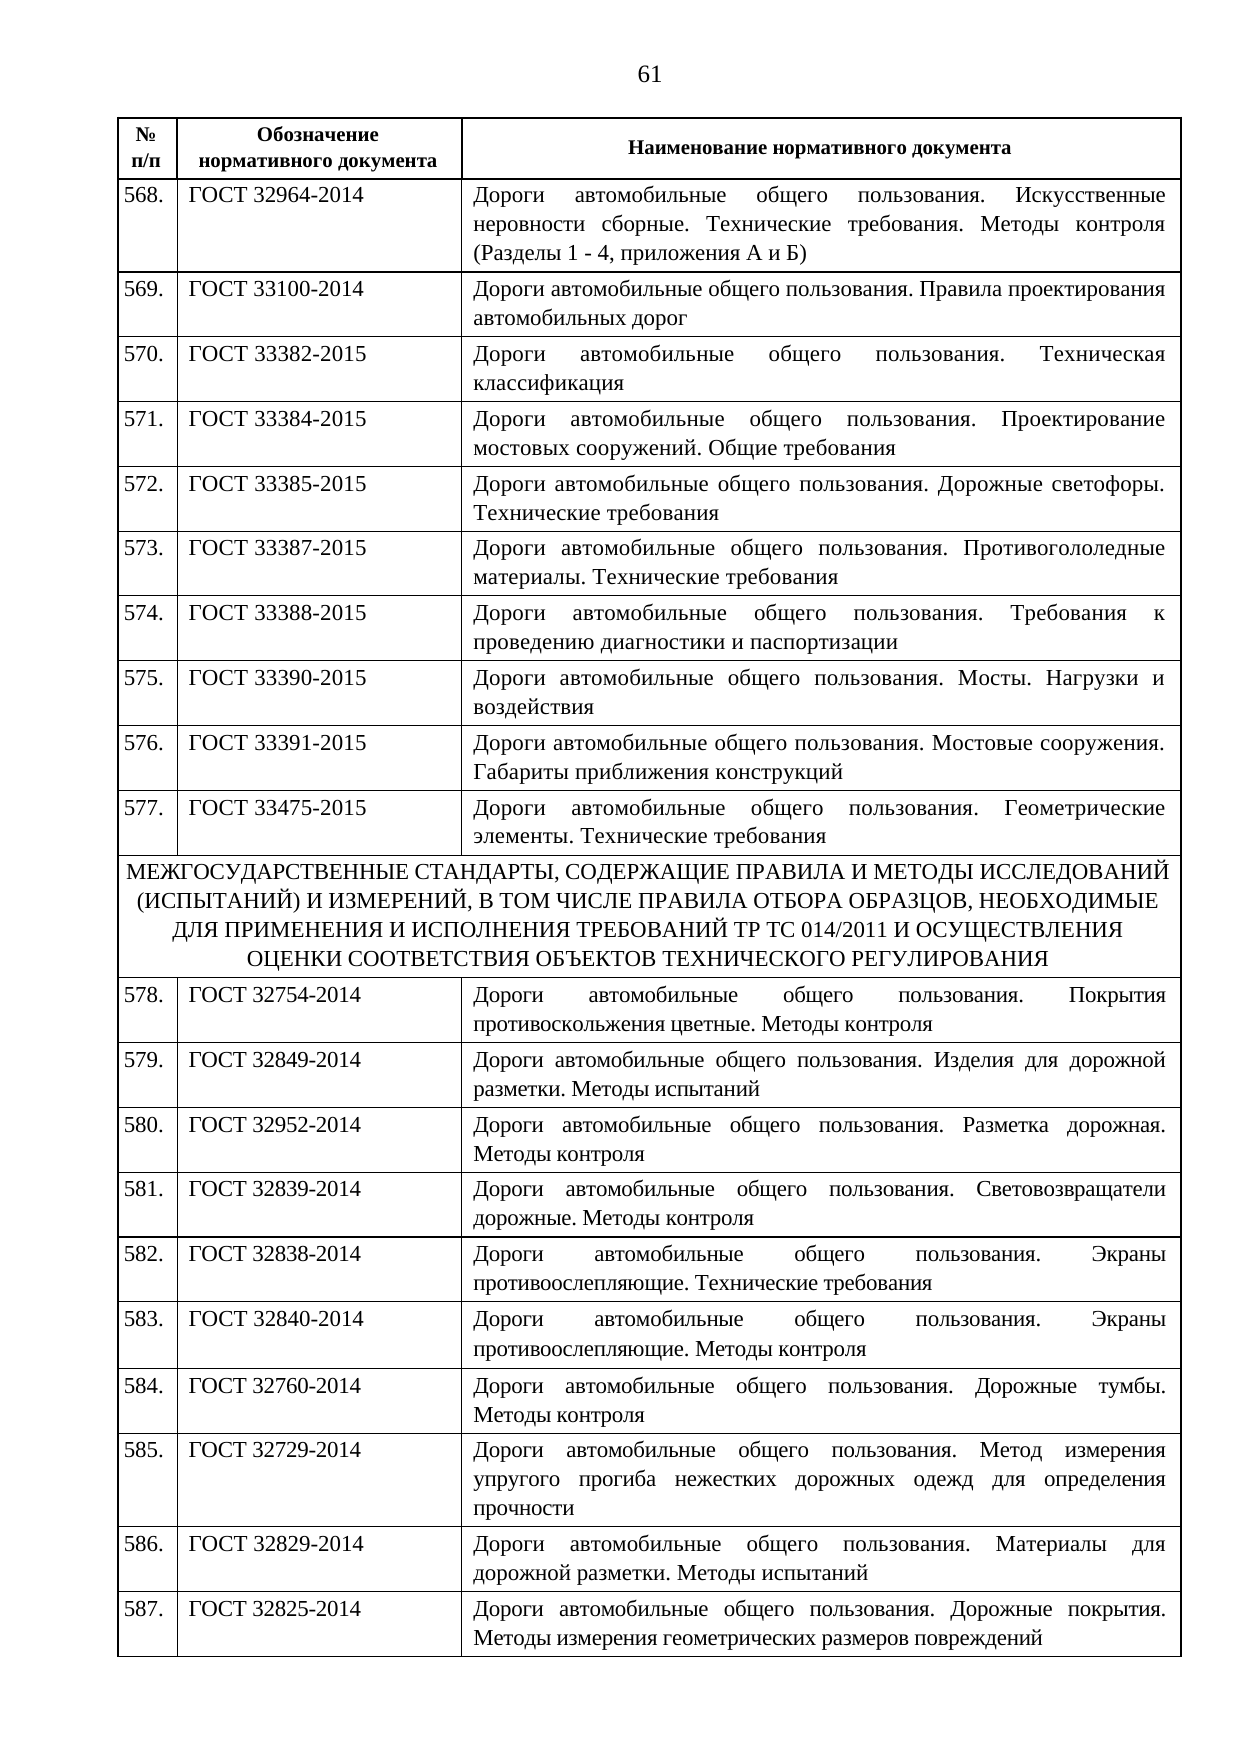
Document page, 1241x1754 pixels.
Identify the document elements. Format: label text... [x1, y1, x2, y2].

table_cell ГОСТ 33382-2015 [178, 337, 461, 401]
table_cell ГОСТ 32754-2014 [178, 978, 461, 1042]
table_cell [119, 596, 177, 660]
table_cell ГОСТ 33475-2015 [178, 791, 461, 854]
table_cell Дороги автомобильные общего пользования. Экраны противоослепляющие. Технические требования [462, 1238, 1180, 1301]
table_cell Дороги автомобильные общего пользования. Изделия для дорожной разметки. Методы испытаний [462, 1043, 1180, 1107]
table_cell ГОСТ 33391-2015 [178, 726, 461, 790]
table_cell ГОСТ 32964-2014 [178, 180, 461, 271]
table_cell [119, 1043, 177, 1107]
table_cell ГОСТ 33390-2015 [178, 661, 461, 725]
table_cell ГОСТ 32839-2014 [178, 1173, 461, 1236]
table_cell [119, 402, 177, 466]
table_cell Дороги автомобильные общего пользования. Мостовые сооружения. Габариты приближения конструкций [462, 726, 1180, 790]
table_cell ГОСТ 33388-2015 [178, 596, 461, 660]
table_cell Дороги автомобильные общего пользования. Мосты. Нагрузки и воздействия [462, 661, 1180, 725]
table_cell [119, 791, 177, 854]
table_cell Дороги автомобильные общего пользования. Экраны противоослепляющие. Методы контроля [462, 1302, 1180, 1368]
table_cell Дороги автомобильные общего пользования. Противогололедные материалы. Технические требования [462, 532, 1180, 595]
table_cell ГОСТ 32760-2014 [178, 1369, 461, 1432]
table_cell ГОСТ 32829-2014 [178, 1527, 461, 1591]
table_cell Дороги автомобильные общего пользования. Разметка дорожная. Методы контроля [462, 1108, 1180, 1172]
table_cell [119, 1592, 177, 1656]
table_cell ГОСТ 32952-2014 [178, 1108, 461, 1172]
table_cell Дороги автомобильные общего пользования. Техническая классификация [462, 337, 1180, 401]
table_cell [119, 978, 177, 1042]
table_cell [119, 337, 177, 401]
table_cell Дороги автомобильные общего пользования. Геометрические элементы. Технические требования [462, 791, 1180, 854]
table_cell ГОСТ 33387-2015 [178, 532, 461, 595]
table_cell ГОСТ 32825-2014 [178, 1592, 461, 1656]
table_header № п/п [119, 119, 176, 178]
table_cell Дороги автомобильные общего пользования. Правила проектирования автомобильных дорог [462, 273, 1180, 336]
table_cell ГОСТ 33385-2015 [178, 467, 461, 531]
table_cell Дороги автомобильные общего пользования. Дорожные покрытия. Методы измерения геометрических размеров повреждений [462, 1592, 1180, 1656]
table_cell Дороги автомобильные общего пользования. Материалы для дорожной разметки. Методы испытаний [462, 1527, 1180, 1591]
table_cell ГОСТ 33384-2015 [178, 402, 461, 466]
table_header Обозначение нормативного документа [178, 119, 461, 178]
table_cell [119, 273, 177, 336]
table_cell [119, 1527, 177, 1591]
table_cell Дороги автомобильные общего пользования. Искусственные неровности сборные. Технические требования. Методы контроля (Разделы 1 - 4, приложения А и Б) [462, 180, 1180, 271]
table_cell [119, 1302, 177, 1368]
table_header Наименование нормативного документа [463, 119, 1180, 178]
table_cell [119, 1238, 177, 1301]
table_cell Дороги автомобильные общего пользования. Световозвращатели дорожные. Методы контроля [462, 1173, 1180, 1236]
table_cell Дороги автомобильные общего пользования. Дорожные светофоры. Технические требования [462, 467, 1180, 531]
table_cell ГОСТ 32838-2014 [178, 1238, 461, 1301]
table_cell Дороги автомобильные общего пользования. Проектирование мостовых сооружений. Общие требования [462, 402, 1180, 466]
table_cell [119, 1434, 177, 1526]
table_cell [119, 467, 177, 531]
table_cell [119, 1173, 177, 1236]
table_cell Дороги автомобильные общего пользования. Покрытия противоскольжения цветные. Методы контроля [462, 978, 1180, 1042]
table_cell Дороги автомобильные общего пользования. Требования к проведению диагностики и паспортизации [462, 596, 1180, 660]
table_cell [119, 726, 177, 790]
table_cell ГОСТ 32729-2014 [178, 1434, 461, 1526]
table_cell ГОСТ 32840-2014 [178, 1302, 461, 1368]
table_cell ГОСТ 33100-2014 [178, 273, 461, 336]
table_cell Дороги автомобильные общего пользования. Дорожные тумбы. Методы контроля [462, 1369, 1180, 1432]
table_cell [119, 1108, 177, 1172]
table_cell [119, 661, 177, 725]
table_cell [119, 180, 177, 271]
table_cell [119, 1369, 177, 1432]
table_cell ГОСТ 32849-2014 [178, 1043, 461, 1107]
table_cell [119, 532, 177, 595]
table_cell Дороги автомобильные общего пользования. Метод измерения упругого прогиба нежестких дорожных одежд для определения прочности [462, 1434, 1180, 1526]
table_cell МЕЖГОСУДАРСТВЕННЫЕ СТАНДАРТы, содержащие правила и методы исследований (испытаний) и измерений, в том числе правила отбора образцов, необходимые для применения и исполнения требований TP ТС 014/2011 и осуществления оценки соответствия объектов технического регулирования [119, 856, 1180, 977]
